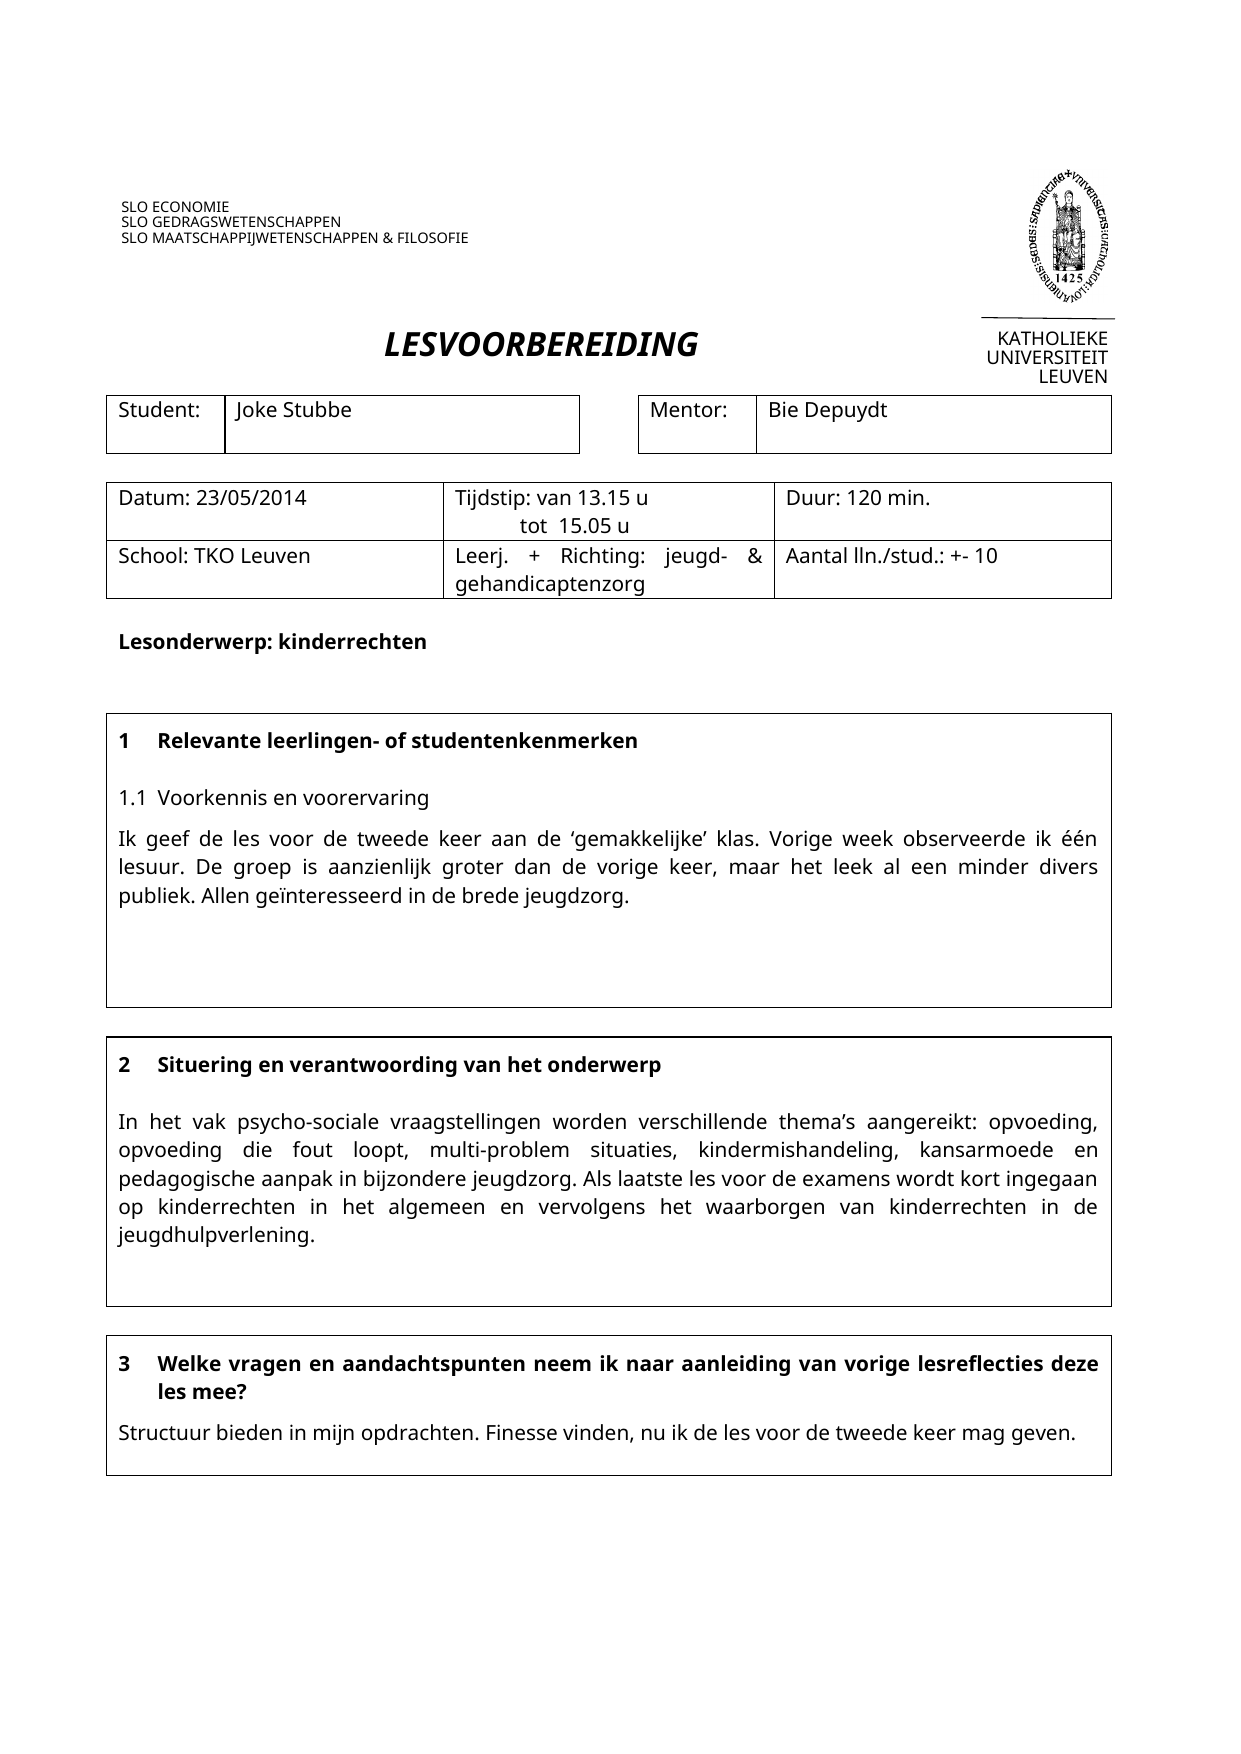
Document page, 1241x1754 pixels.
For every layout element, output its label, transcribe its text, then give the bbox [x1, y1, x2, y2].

text Lesonderwerp: kinderrechten [118, 627, 1122, 656]
text SLO MAATSCHAPPIJWETENSCHAPPEN & filosofie [121, 231, 888, 246]
text UNIVERSITEIT [965, 349, 1108, 368]
table_header Relevante leerlingen- of studentenkenmerken Voorkennis en voorervaring Ik geef de les voor de tweede keer aan de ‘gemakkelijke’ klas. Vorige week observeerde ik één lesuur. De groep is aanzienlijk groter dan de vorige keer, maar het leek al een minder divers publiek. Allen geïnteresseerd in de brede jeugdzorg. [107, 714, 1111, 1007]
table_cell School: TKO Leuven [107, 541, 443, 598]
table_header Welke vragen en aandachtspunten neem ik naar aanleiding van vorige lesreflecties deze les mee? Structuur bieden in mijn opdrachten. Finesse vinden, nu ik de les voor de tweede keer mag geven. [107, 1336, 1111, 1475]
text LEUVEN [965, 368, 1108, 387]
text slo gedragswetenschappen [121, 215, 888, 231]
table_header Datum: 23/05/2014 [107, 483, 443, 540]
table_cell Leerj. + Richting: jeugd- & gehandicaptenzorg [444, 541, 774, 598]
table_cell Aantal lln./stud.: +- 10 [775, 541, 1111, 598]
table_header Student: [107, 396, 224, 452]
table_header Bie Depuydt [757, 396, 1111, 452]
table_header Joke Stubbe [226, 396, 579, 452]
table_header Mentor: [639, 396, 756, 452]
table_header Duur: 120 min. [775, 483, 1111, 540]
picture [1028, 169, 1108, 303]
text KATHOLIEKE [965, 331, 1108, 349]
text SLO Economie [121, 202, 888, 215]
subtitle LESVOORBEREIDING [118, 321, 1122, 366]
table_header [580, 395, 638, 452]
table_header Tijdstip: van 13.15 u tot 15.05 u [444, 483, 774, 540]
table_header Situering en verantwoording van het onderwerp In het vak psycho-sociale vraagstellingen worden verschillende thema’s aangereikt: opvoeding, opvoeding die fout loopt, multi-problem situaties, kindermishandeling, kansarmoede en pedagogische aanpak in bijzondere jeugdzorg. Als laatste les voor de examens wordt kort ingegaan op kinderrechten in het algemeen en vervolgens het waarborgen van kinderrechten in de jeugdhulpverlening. [107, 1038, 1111, 1306]
